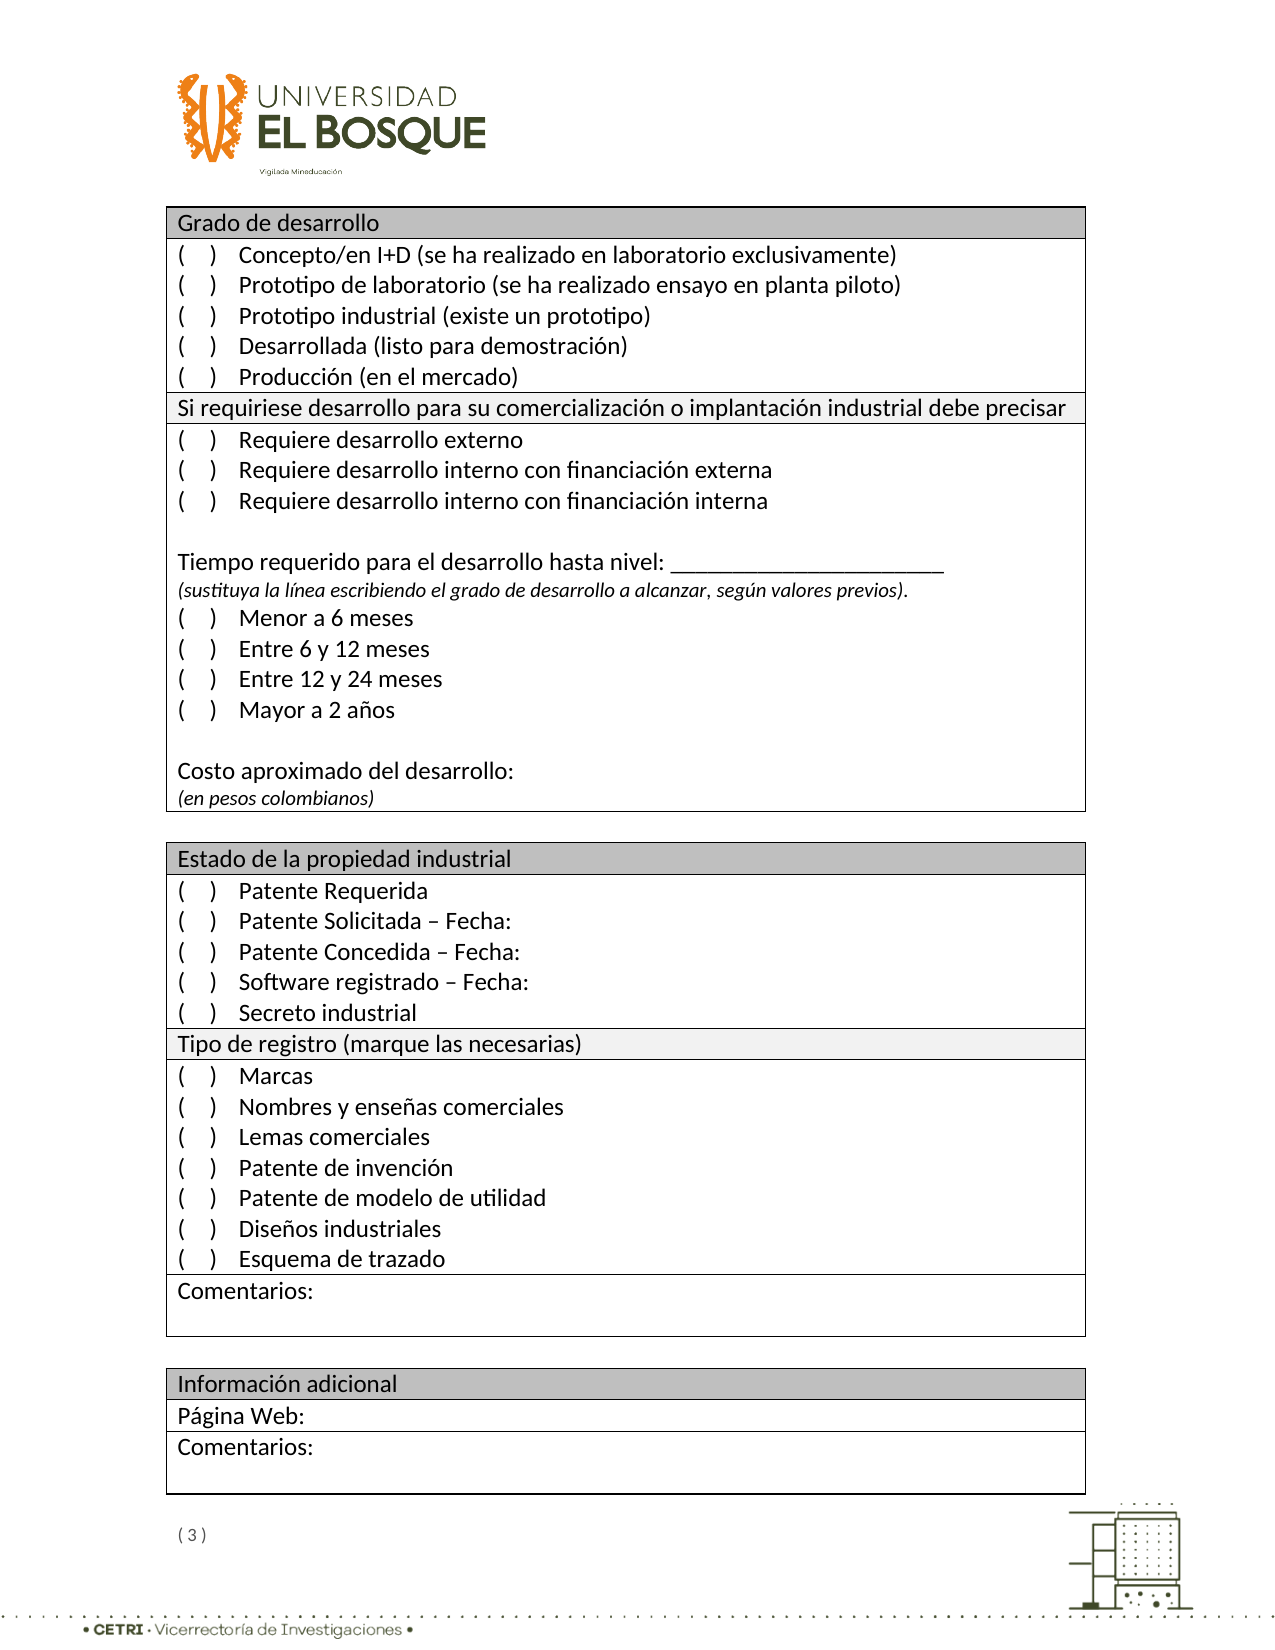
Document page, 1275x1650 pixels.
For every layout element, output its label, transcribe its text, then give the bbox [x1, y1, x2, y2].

table_header Grado de desarrollo [167, 208, 1085, 238]
table_header Información adicional [167, 1369, 1085, 1399]
table_cell ( ) Marcas ( ) Nombres y enseñas comerciales ( ) Lemas comerciales ( ) Patente de invención ( ) Patente de modelo de utilidad ( ) Diseños industriales ( ) Esquema de trazado [167, 1060, 1085, 1274]
table_cell ( ) Requiere desarrollo externo ( ) Requiere desarrollo interno con financiación externa ( ) Requiere desarrollo interno con financiación interna Tiempo requerido para el desarrollo hasta nivel: ______________________ (sustituya la línea escribiendo el grado de desarrollo a alcanzar, según valores previos). ( ) Menor a 6 meses ( ) Entre 6 y 12 meses ( ) Entre 12 y 24 meses ( ) Mayor a 2 años Costo aproximado del desarrollo: (en pesos colombianos) [167, 424, 1085, 811]
table_cell Si requiriese desarrollo para su comercialización o implantación industrial debe precisar [167, 393, 1085, 423]
table_cell ( ) Concepto/en I+D (se ha realizado en laboratorio exclusivamente) ( ) Prototipo de laboratorio (se ha realizado ensayo en planta piloto) ( ) Prototipo industrial (existe un prototipo) ( ) Desarrollada (listo para demostración) ( ) Producción (en el mercado) [167, 239, 1085, 392]
table_cell Comentarios: [167, 1275, 1085, 1336]
table_cell ( ) Patente Requerida ( ) Patente Solicitada – Fecha: ( ) Patente Concedida – Fecha: ( ) Software registrado – Fecha: ( ) Secreto industrial [167, 875, 1085, 1027]
table_cell Comentarios: [167, 1432, 1085, 1493]
picture [1, 1502, 1275, 1640]
picture [177, 73, 486, 176]
table_cell Tipo de registro (marque las necesarias) [167, 1029, 1085, 1059]
table_cell Página Web: [167, 1400, 1085, 1431]
table_header Estado de la propiedad industrial [167, 843, 1085, 874]
